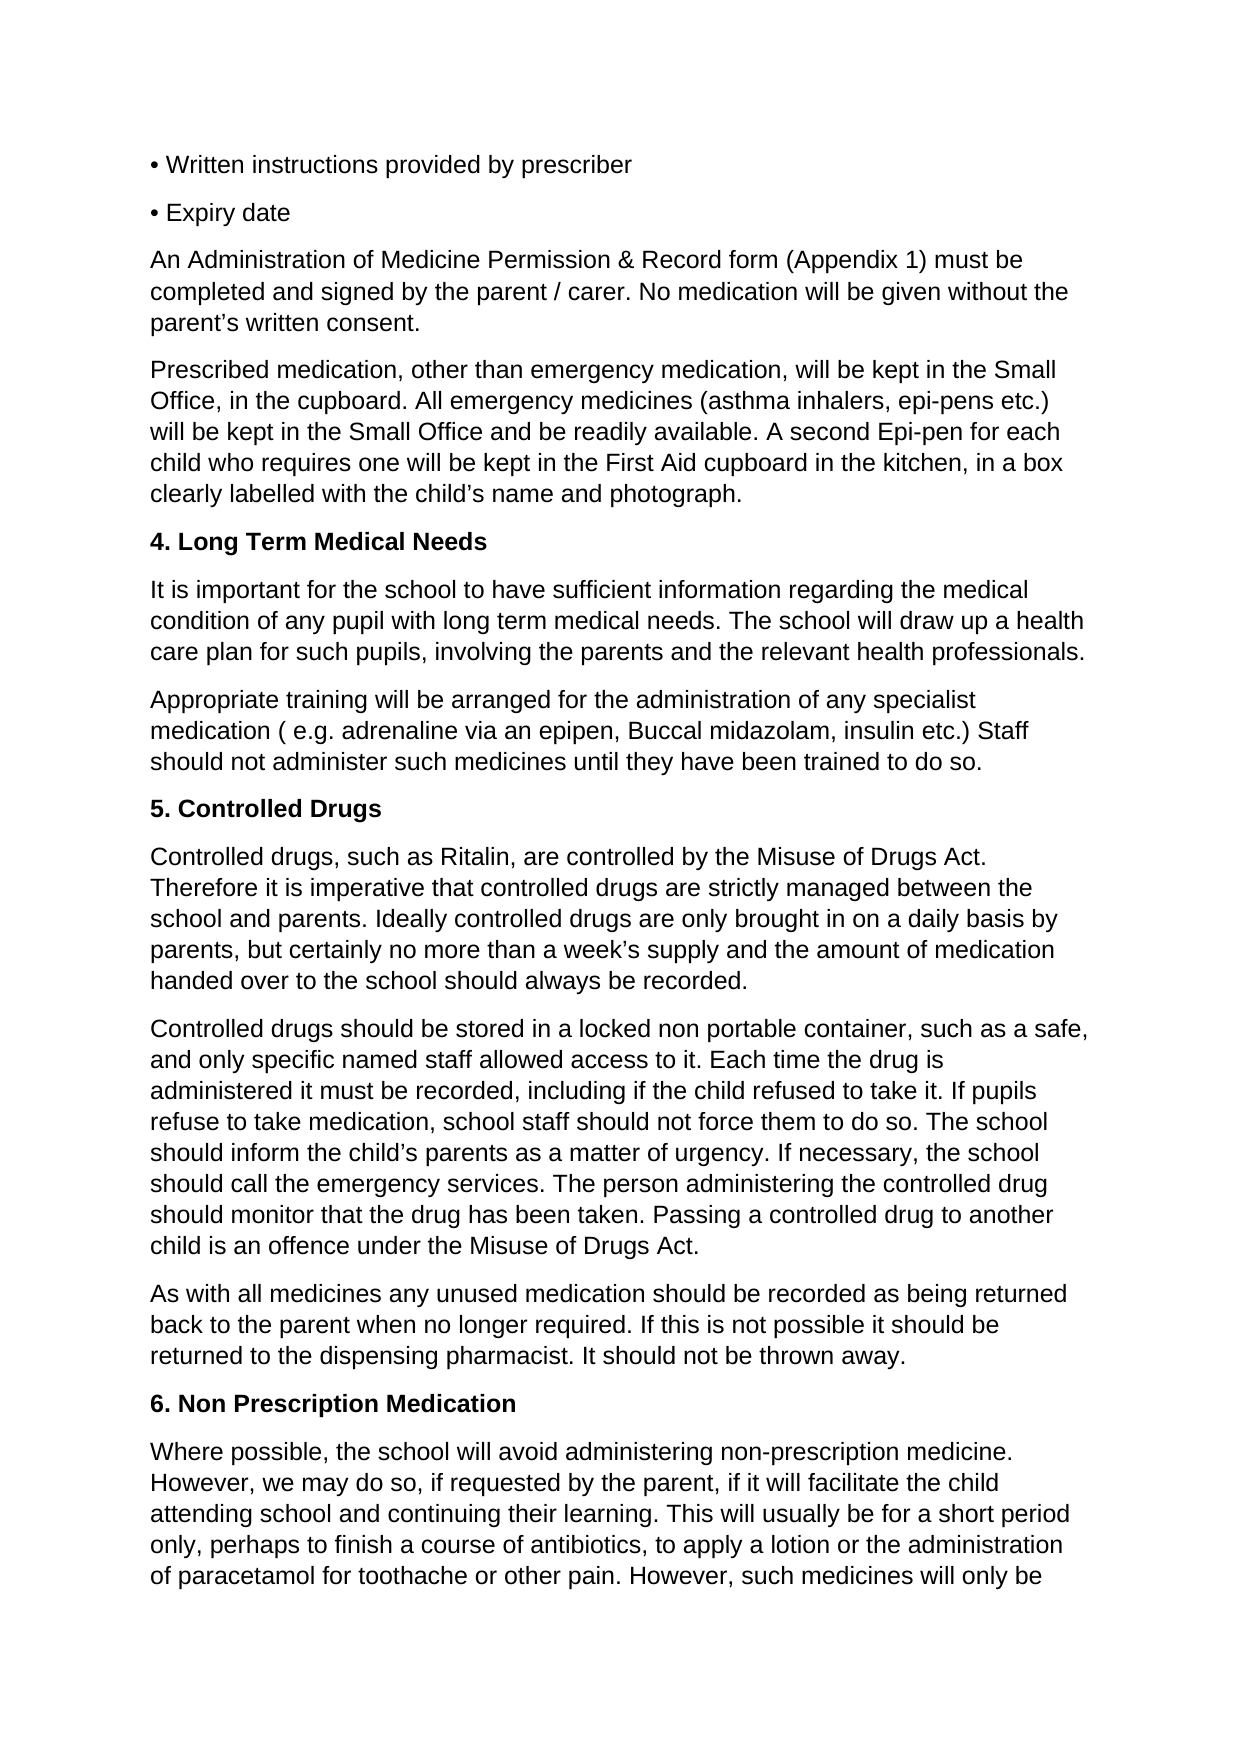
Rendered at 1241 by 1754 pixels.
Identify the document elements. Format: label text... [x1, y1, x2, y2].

text Appropriate training will be arranged for the administration of any specialist medication ( e.g. adrenaline via an epipen, Buccal midazolam, insulin etc.) Staff should not administer such medicines until they have been trained to do so. [150, 684, 1090, 775]
text • Expiry date [150, 198, 1090, 226]
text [150, 1436, 1090, 1589]
text Controlled drugs should be stored in a locked non portable container, such as a safe, and only specific named staff allowed access to it. Each time the drug is administered it must be recorded, including if the child refused to take it. If pupils refuse to take medication, school staff should not force them to do so. The school should inform the child’s parents as a matter of urgency. If necessary, the school should call the emergency services. The person administering the controlled drug should monitor that the drug has been taken. Passing a controlled drug to another child is an offence under the Misuse of Drugs Act. [150, 1014, 1090, 1260]
text Prescribed medication, other than emergency medication, will be kept in the Small Office, in the cupboard. All emergency medicines (asthma inhalers, epi-pens etc.) will be kept in the Small Office and be readily available. A second Epi-pen for each child who requires one will be kept in the First Aid cupboard in the kitchen, in a box clearly labelled with the child’s name and photograph. [150, 355, 1090, 508]
text It is important for the school to have sufficient information regarding the medical condition of any pupil with long term medical needs. The school will draw up a health care plan for such pupils, involving the parents and the relevant health professionals. [150, 575, 1090, 666]
text Controlled drugs, such as Ritalin, are controlled by the Misuse of Drugs Act. Therefore it is imperative that controlled drugs are strictly managed between the school and parents. Ideally controlled drugs are only brought in on a daily basis by parents, but certainly no more than a week’s supply and the amount of medication handed over to the school should always be recorded. [150, 842, 1090, 995]
text • Written instructions provided by prescriber [150, 150, 1090, 179]
text 6. Non Prescription Medication [150, 1389, 1090, 1417]
text As with all medicines any unused medication should be recorded as being returned back to the parent when no longer required. If this is not possible it should be returned to the dispensing pharmacist. It should not be thrown away. [150, 1279, 1090, 1370]
text 4. Long Term Medical Needs [150, 527, 1090, 556]
text An Administration of Medicine Permission & Record form (Appendix 1) must be completed and signed by the parent / carer. No medication will be given without the parent’s written consent. [150, 245, 1090, 336]
text 5. Controlled Drugs [150, 794, 1090, 823]
